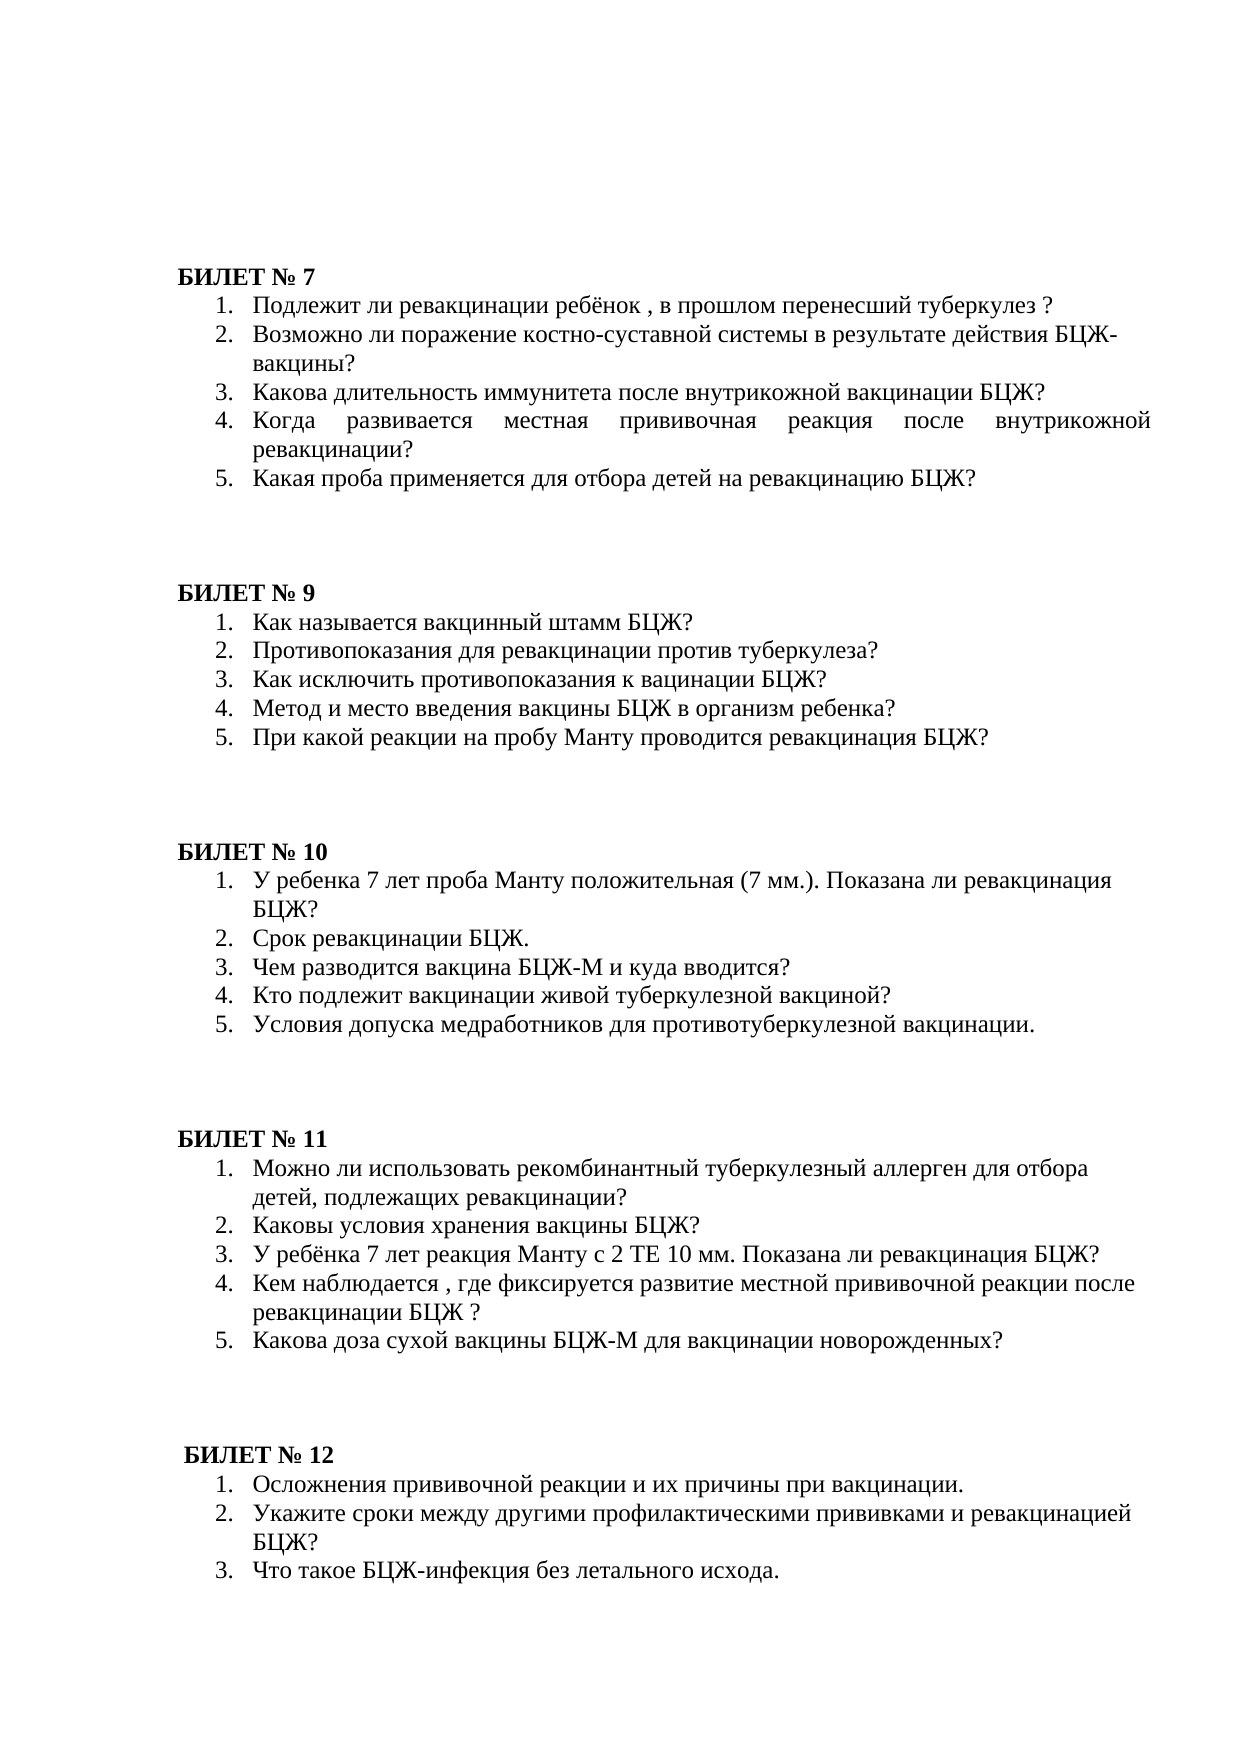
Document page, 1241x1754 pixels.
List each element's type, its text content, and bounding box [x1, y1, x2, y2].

list Условия допуска медработников для противотуберкулезной вакцинации. [215, 1009, 1152, 1038]
list Возможно ли поражение костно-суставной системы в результате действия БЦЖ-вакцины? [215, 319, 1152, 377]
list Как называется вакцинный штамм БЦЖ? [215, 607, 1152, 636]
list Осложнения прививочной реакции и их причины при вакцинации. [215, 1469, 1152, 1498]
list Подлежит ли ревакцинации ребёнок , в прошлом перенесший туберкулез ? [215, 291, 1152, 319]
list Когда развивается местная прививочная реакция после внутрикожной ревакцинации? [215, 406, 1152, 463]
list Какая проба применяется для отбора детей на ревакцинацию БЦЖ? [215, 463, 1152, 492]
list При какой реакции на пробу Манту проводится ревакцинация БЦЖ? [215, 722, 1152, 751]
list У ребёнка 7 лет реакция Манту с 2 ТЕ 10 мм. Показана ли ревакцинация БЦЖ? [215, 1239, 1152, 1268]
text БИЛЕТ № 11 [177, 1124, 1152, 1153]
list Укажите сроки между другими профилактическими прививками и ревакцинацией БЦЖ? [215, 1498, 1152, 1556]
list Что такое БЦЖ-инфекция без летального исхода. [215, 1556, 1152, 1584]
list Срок ревакцинации БЦЖ. [215, 923, 1152, 952]
list Метод и место введения вакцины БЦЖ в организм ребенка? [215, 693, 1152, 722]
list Какова длительность иммунитета после внутрикожной вакцинации БЦЖ? [215, 377, 1152, 406]
text БИЛЕТ № 9 [177, 578, 1152, 607]
list Какова доза сухой вакцины БЦЖ-М для вакцинации новорожденных? [215, 1326, 1152, 1354]
list Как исключить противопоказания к вацинации БЦЖ? [215, 664, 1152, 693]
list У ребенка 7 лет проба Манту положительная (7 мм.). Показана ли ревакцинация БЦЖ? [215, 866, 1152, 923]
text БИЛЕТ № 12 [177, 1441, 1152, 1469]
list Кто подлежит вакцинации живой туберкулезной вакциной? [215, 981, 1152, 1009]
list Каковы условия хранения вакцины БЦЖ? [215, 1211, 1152, 1239]
list Противопоказания для ревакцинации против туберкулеза? [215, 636, 1152, 664]
list Кем наблюдается , где фиксируется развитие местной прививочной реакции после ревакцинации БЦЖ ? [215, 1268, 1152, 1326]
list Чем разводится вакцина БЦЖ-М и куда вводится? [215, 952, 1152, 981]
list Можно ли использовать рекомбинантный туберкулезный аллерген для отбора детей, подлежащих ревакцинации? [215, 1153, 1152, 1211]
text БИЛЕТ № 10 [177, 837, 1152, 866]
text БИЛЕТ № 7 [177, 262, 1152, 291]
